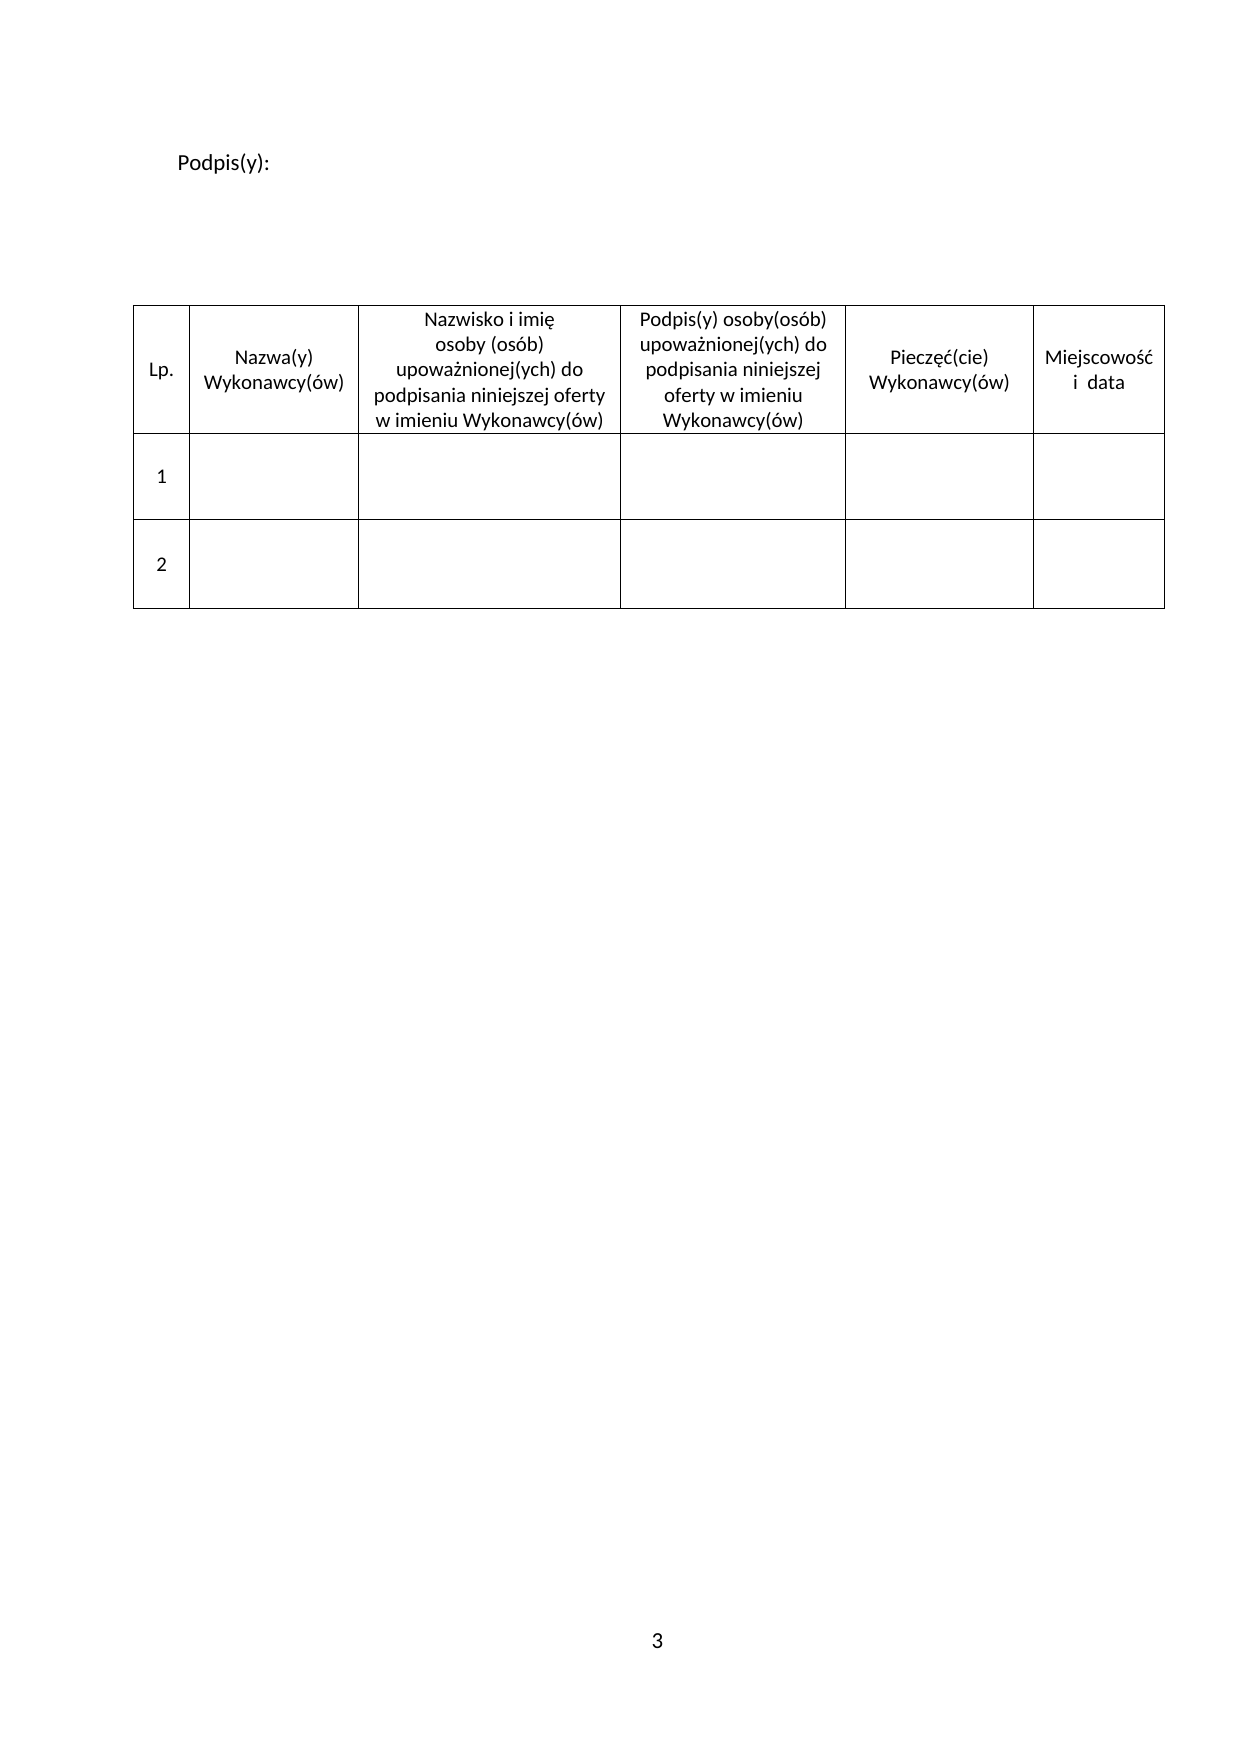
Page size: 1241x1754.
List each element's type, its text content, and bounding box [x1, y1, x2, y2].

table_cell [846, 520, 1033, 607]
table_cell [846, 434, 1033, 519]
text Podpis(y): [148, 148, 1167, 176]
table_cell [621, 520, 845, 607]
table_cell [1034, 520, 1164, 607]
table_cell [621, 434, 845, 519]
table_header Miejscowość i data [1034, 306, 1164, 433]
table_header Lp. [134, 306, 189, 433]
table_header Podpis(y) osoby(osób) upoważnionej(ych) do podpisania niniejszej oferty w imieniu Wykonawcy(ów) [621, 306, 845, 433]
table_cell [190, 520, 358, 607]
table_cell [359, 434, 620, 519]
table_header Pieczęć(cie) Wykonawcy(ów) [846, 306, 1033, 433]
table_header Nazwisko i imię osoby (osób) upoważnionej(ych) do podpisania niniejszej oferty w imieniu Wykonawcy(ów) [359, 306, 620, 433]
table_cell [359, 520, 620, 607]
table_cell 2 [134, 520, 189, 607]
table_header Nazwa(y) Wykonawcy(ów) [190, 306, 358, 433]
table_cell 1 [134, 434, 189, 519]
table_cell [1034, 434, 1164, 519]
table_cell [190, 434, 358, 519]
